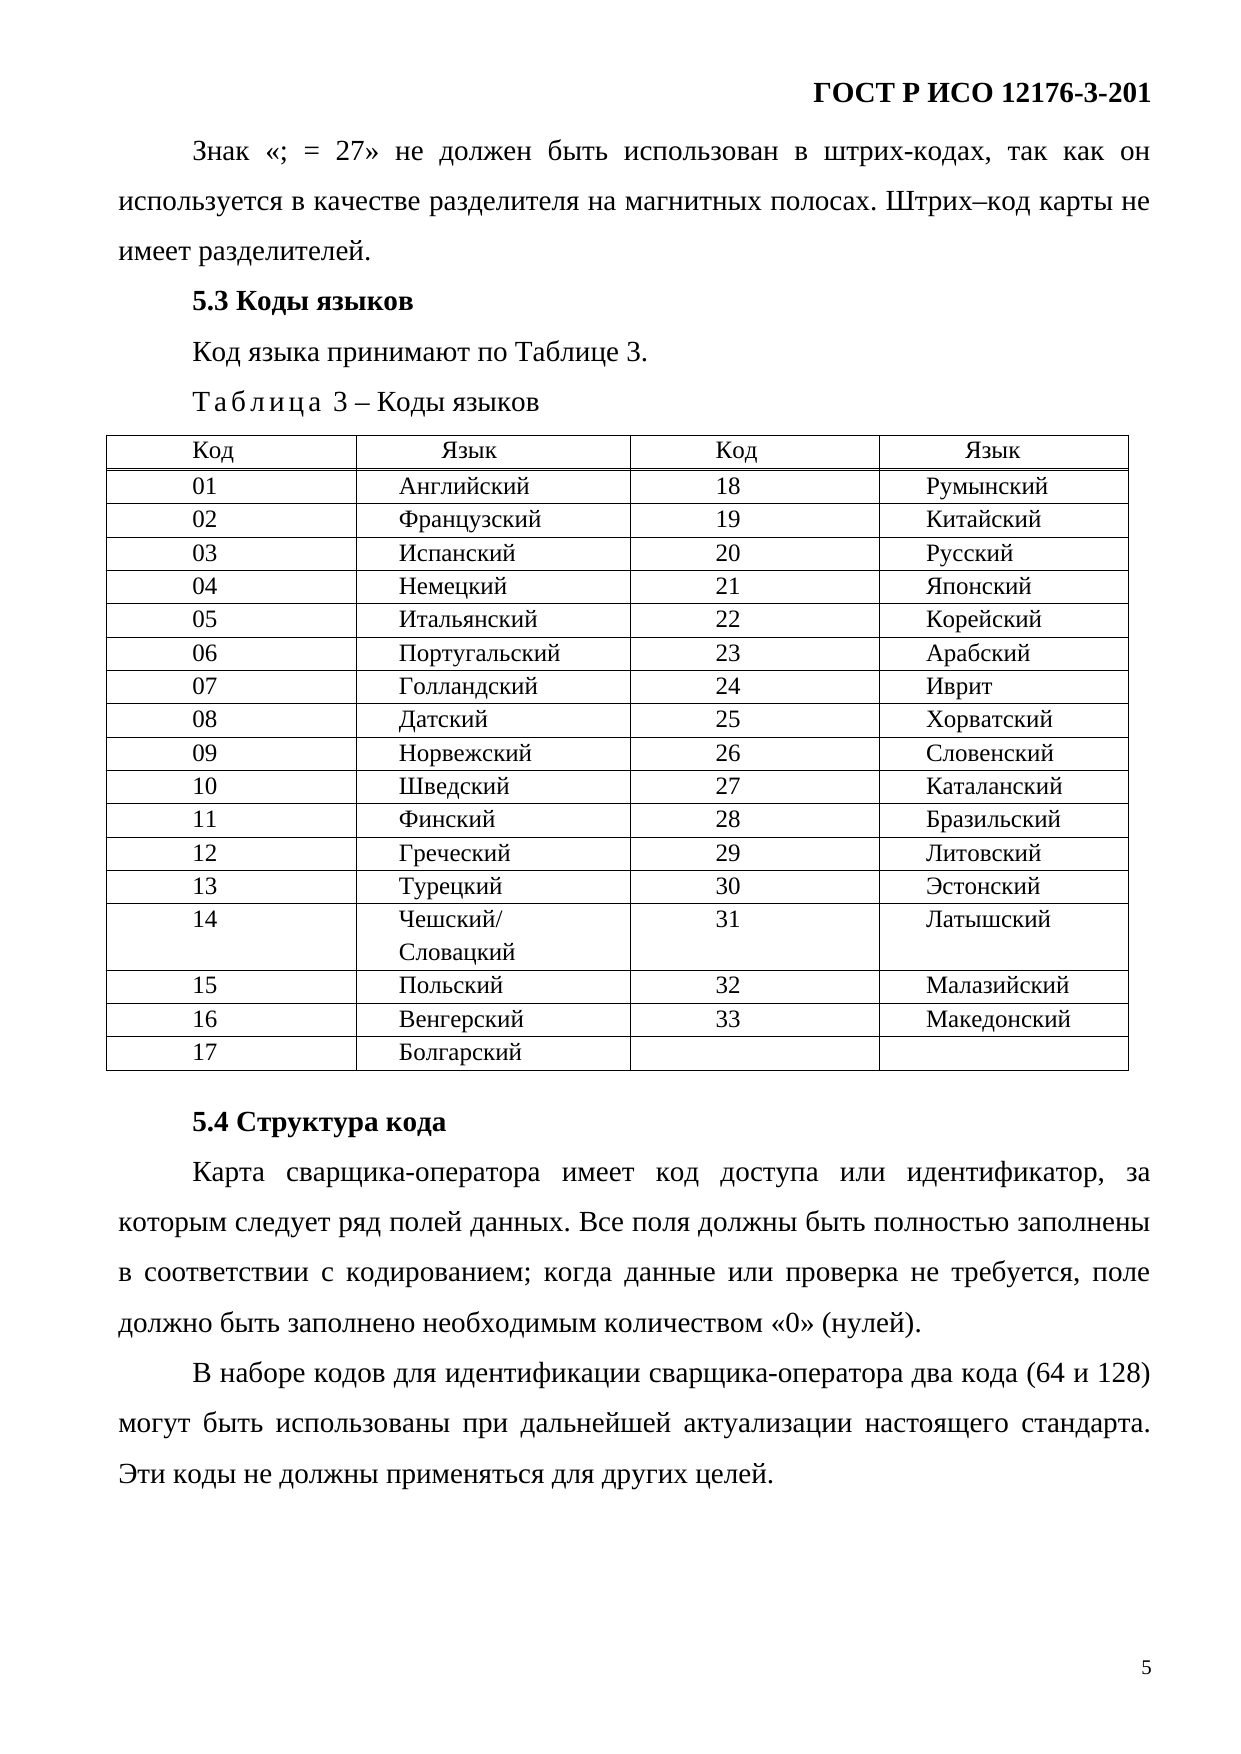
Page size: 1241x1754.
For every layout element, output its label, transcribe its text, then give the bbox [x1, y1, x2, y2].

table_cell 26 [631, 738, 879, 770]
table_cell 32 [631, 971, 879, 1003]
table_cell 28 [631, 804, 879, 837]
table_cell Польский [357, 971, 630, 1003]
table_cell Каталанский [880, 771, 1128, 803]
table_cell 16 [107, 1004, 356, 1036]
text Код языка принимают по Таблице 3. [118, 334, 1152, 367]
table_cell 06 [107, 638, 356, 670]
text Знак «; = 27» не должен быть использован в штрих-кодах, так как он используется в качестве разделителя на магнитных полосах. Штрих–код карты не имеет разделителей. [118, 133, 1152, 267]
table_cell 23 [631, 638, 879, 670]
table_cell Немецкий [357, 571, 630, 603]
table_cell Чешский/Словацкий [357, 904, 630, 969]
table_cell 05 [107, 604, 356, 637]
subtitle 5.3 Коды языков [118, 283, 1152, 317]
table_cell Корейский [880, 604, 1128, 637]
table_cell 12 [107, 838, 356, 870]
table_cell Итальянский [357, 604, 630, 637]
table_cell 22 [631, 604, 879, 637]
table_cell [880, 1037, 1128, 1070]
table_cell 02 [107, 504, 356, 537]
table_cell 29 [631, 838, 879, 870]
table_cell Румынский [880, 471, 1128, 503]
table_header Язык [357, 436, 630, 468]
table_cell Македонский [880, 1004, 1128, 1036]
table_cell 33 [631, 1004, 879, 1036]
table_cell 04 [107, 571, 356, 603]
table_cell 14 [107, 904, 356, 969]
table_cell 15 [107, 971, 356, 1003]
table_cell Хорватский [880, 704, 1128, 737]
table_cell Русский [880, 538, 1128, 570]
text В наборе кодов для идентификации сварщика-оператора два кода (64 и 128) могут быть использованы при дальнейшей актуализации настоящего стандарта. Эти коды не должны применяться для других целей. [118, 1355, 1152, 1489]
table_cell 20 [631, 538, 879, 570]
table_header Язык [880, 436, 1128, 468]
table_cell 03 [107, 538, 356, 570]
table_cell Голландский [357, 671, 630, 703]
subtitle 5.4 Структура кода [118, 1104, 1152, 1137]
table_cell 30 [631, 871, 879, 903]
table_cell Эстонский [880, 871, 1128, 903]
text Таблица 3 – Коды языков [118, 384, 1152, 418]
table_cell Греческий [357, 838, 630, 870]
table_cell 13 [107, 871, 356, 903]
table_cell Китайский [880, 504, 1128, 537]
table_header Код [631, 436, 879, 468]
table_cell 18 [631, 471, 879, 503]
table_cell 11 [107, 804, 356, 837]
text Карта сварщика-оператора имеет код доступа или идентификатор, за которым следует ряд полей данных. Все поля должны быть полностью заполнены в соответствии с кодированием; когда данные или проверка не требуется, поле должно быть заполнено необходимым количеством «0» (нулей). [118, 1154, 1152, 1338]
table_cell 27 [631, 771, 879, 803]
table_cell Турецкий [357, 871, 630, 903]
table_cell 17 [107, 1037, 356, 1070]
table_cell 07 [107, 671, 356, 703]
table_cell Норвежский [357, 738, 630, 770]
table_cell Французский [357, 504, 630, 537]
table_cell 31 [631, 904, 879, 969]
table_cell Португальский [357, 638, 630, 670]
table_cell Болгарский [357, 1037, 630, 1070]
table_cell Японский [880, 571, 1128, 603]
table_cell 25 [631, 704, 879, 737]
table_cell [631, 1037, 879, 1070]
table_cell 19 [631, 504, 879, 537]
table_header Код [107, 436, 356, 468]
table_cell Шведский [357, 771, 630, 803]
table_cell 21 [631, 571, 879, 603]
table_cell Малазийский [880, 971, 1128, 1003]
table_cell Английский [357, 471, 630, 503]
table_cell Словенский [880, 738, 1128, 770]
table_cell 10 [107, 771, 356, 803]
table_cell 01 [107, 471, 356, 503]
table_cell Датский [357, 704, 630, 737]
table_cell 09 [107, 738, 356, 770]
table_cell 24 [631, 671, 879, 703]
table_cell Литовский [880, 838, 1128, 870]
table_cell Бразильский [880, 804, 1128, 837]
table_cell Испанский [357, 538, 630, 570]
table_cell Венгерский [357, 1004, 630, 1036]
table_cell Арабский [880, 638, 1128, 670]
table_cell 08 [107, 704, 356, 737]
table_cell Финский [357, 804, 630, 837]
table_cell Латышский [880, 904, 1128, 969]
table_cell Иврит [880, 671, 1128, 703]
